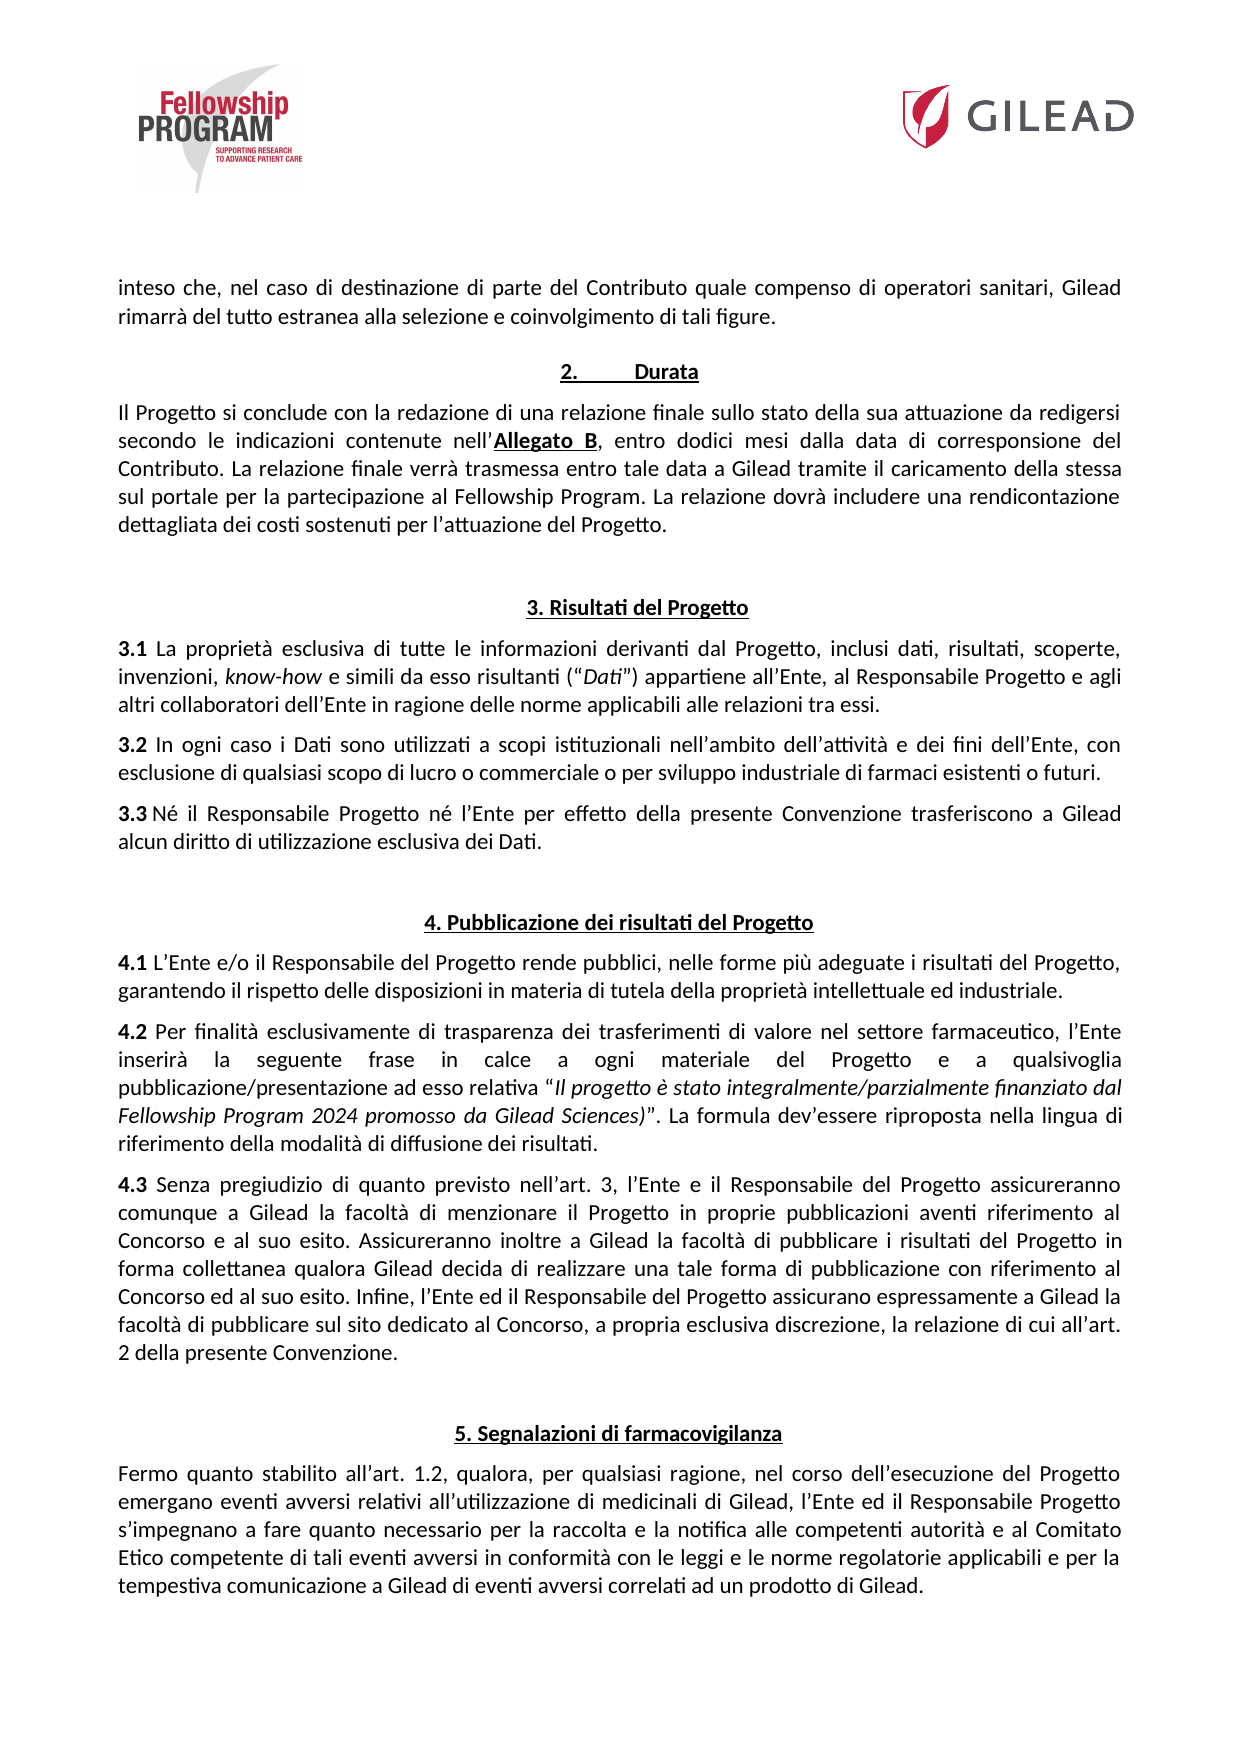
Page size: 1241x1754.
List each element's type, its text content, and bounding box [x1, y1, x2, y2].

list Senza pregiudizio di quanto previsto nell’art. 3, l’Ente e il Responsabile del Progetto assicureranno comunque a Gilead la facoltà di menzionare il Progetto in proprie pubblicazioni aventi riferimento al Concorso e al suo esito. Assicureranno inoltre a Gilead la facoltà di pubblicare i risultati del Progetto in forma collettanea qualora Gilead decida di realizzare una tale forma di pubblicazione con riferimento al Concorso ed al suo esito. Infine, l’Ente ed il Responsabile del Progetto assicurano espressamente a Gilead la facoltà di pubblicare sul sito dedicato al Concorso, a propria esclusiva discrezione, la relazione di cui all’art. 2 della presente Convenzione. [118, 1170, 1123, 1366]
text inteso che, nel caso di destinazione di parte del Contributo quale compenso di operatori sanitari, Gilead rimarrà del tutto estranea alla selezione e coinvolgimento di tali figure. [118, 273, 1123, 331]
list La proprietà esclusiva di tutte le informazioni derivanti dal Progetto, inclusi dati, risultati, scoperte, invenzioni, know-how e simili da esso risultanti (“Dati”) appartiene all’Ente, al Responsabile Progetto e agli altri collaboratori dell’Ente in ragione delle norme applicabili alle relazioni tra essi. [118, 634, 1123, 718]
text Il Progetto si conclude con la redazione di una relazione finale sullo stato della sua attuazione da redigersi secondo le indicazioni contenute nell’Allegato B, entro dodici mesi dalla data di corresponsione del Contributo. La relazione finale verrà trasmessa entro tale data a Gilead tramite il caricamento della stessa sul portale per la partecipazione al Fellowship Program. La relazione dovrà includere una rendicontazione dettagliata dei costi sostenuti per l’attuazione del Progetto. [118, 398, 1123, 538]
subtitle Durata [560, 357, 1134, 385]
picture [138, 63, 303, 193]
subtitle Pubblicazione dei risultati del Progetto [424, 908, 1134, 936]
list In ogni caso i Dati sono utilizzati a scopi istituzionali nell’ambito dell’attività e dei fini dell’Ente, con esclusione di qualsiasi scopo di lucro o commerciale o per sviluppo industriale di farmaci esistenti o futuri. [118, 730, 1122, 786]
subtitle Segnalazioni di farmacovigilanza [454, 1419, 1134, 1447]
picture [900, 82, 1137, 151]
list Né il Responsabile Progetto né l’Ente per effetto della presente Convenzione trasferiscono a Gilead alcun diritto di utilizzazione esclusiva dei Dati. [118, 799, 1122, 855]
text Fermo quanto stabilito all’art. 1.2, qualora, per qualsiasi ragione, nel corso dell’esecuzione del Progetto emergano eventi avversi relativi all’utilizzazione di medicinali di Gilead, l’Ente ed il Responsabile Progetto s’impegnano a fare quanto necessario per la raccolta e la notifica alle competenti autorità e al Comitato Etico competente di tali eventi avversi in conformità con le leggi e le norme regolatorie applicabili e per la tempestiva comunicazione a Gilead di eventi avversi correlati ad un prodotto di Gilead. [118, 1459, 1123, 1599]
subtitle Risultati del Progetto [526, 593, 1134, 622]
list Per finalità esclusivamente di trasparenza dei trasferimenti di valore nel settore farmaceutico, l’Ente inserirà la seguente frase in calce a ogni materiale del Progetto e a qualsivoglia pubblicazione/presentazione ad esso relativa “Il progetto è stato integralmente/parzialmente finanziato dal Fellowship Program 2024 promosso da Gilead Sciences)”. La formula dev’essere riproposta nella lingua di riferimento della modalità di diffusione dei risultati. [118, 1017, 1123, 1157]
list L’Ente e/o il Responsabile del Progetto rende pubblici, nelle forme più adeguate i risultati del Progetto, garantendo il rispetto delle disposizioni in materia di tutela della proprietà intellettuale ed industriale. [118, 948, 1123, 1004]
